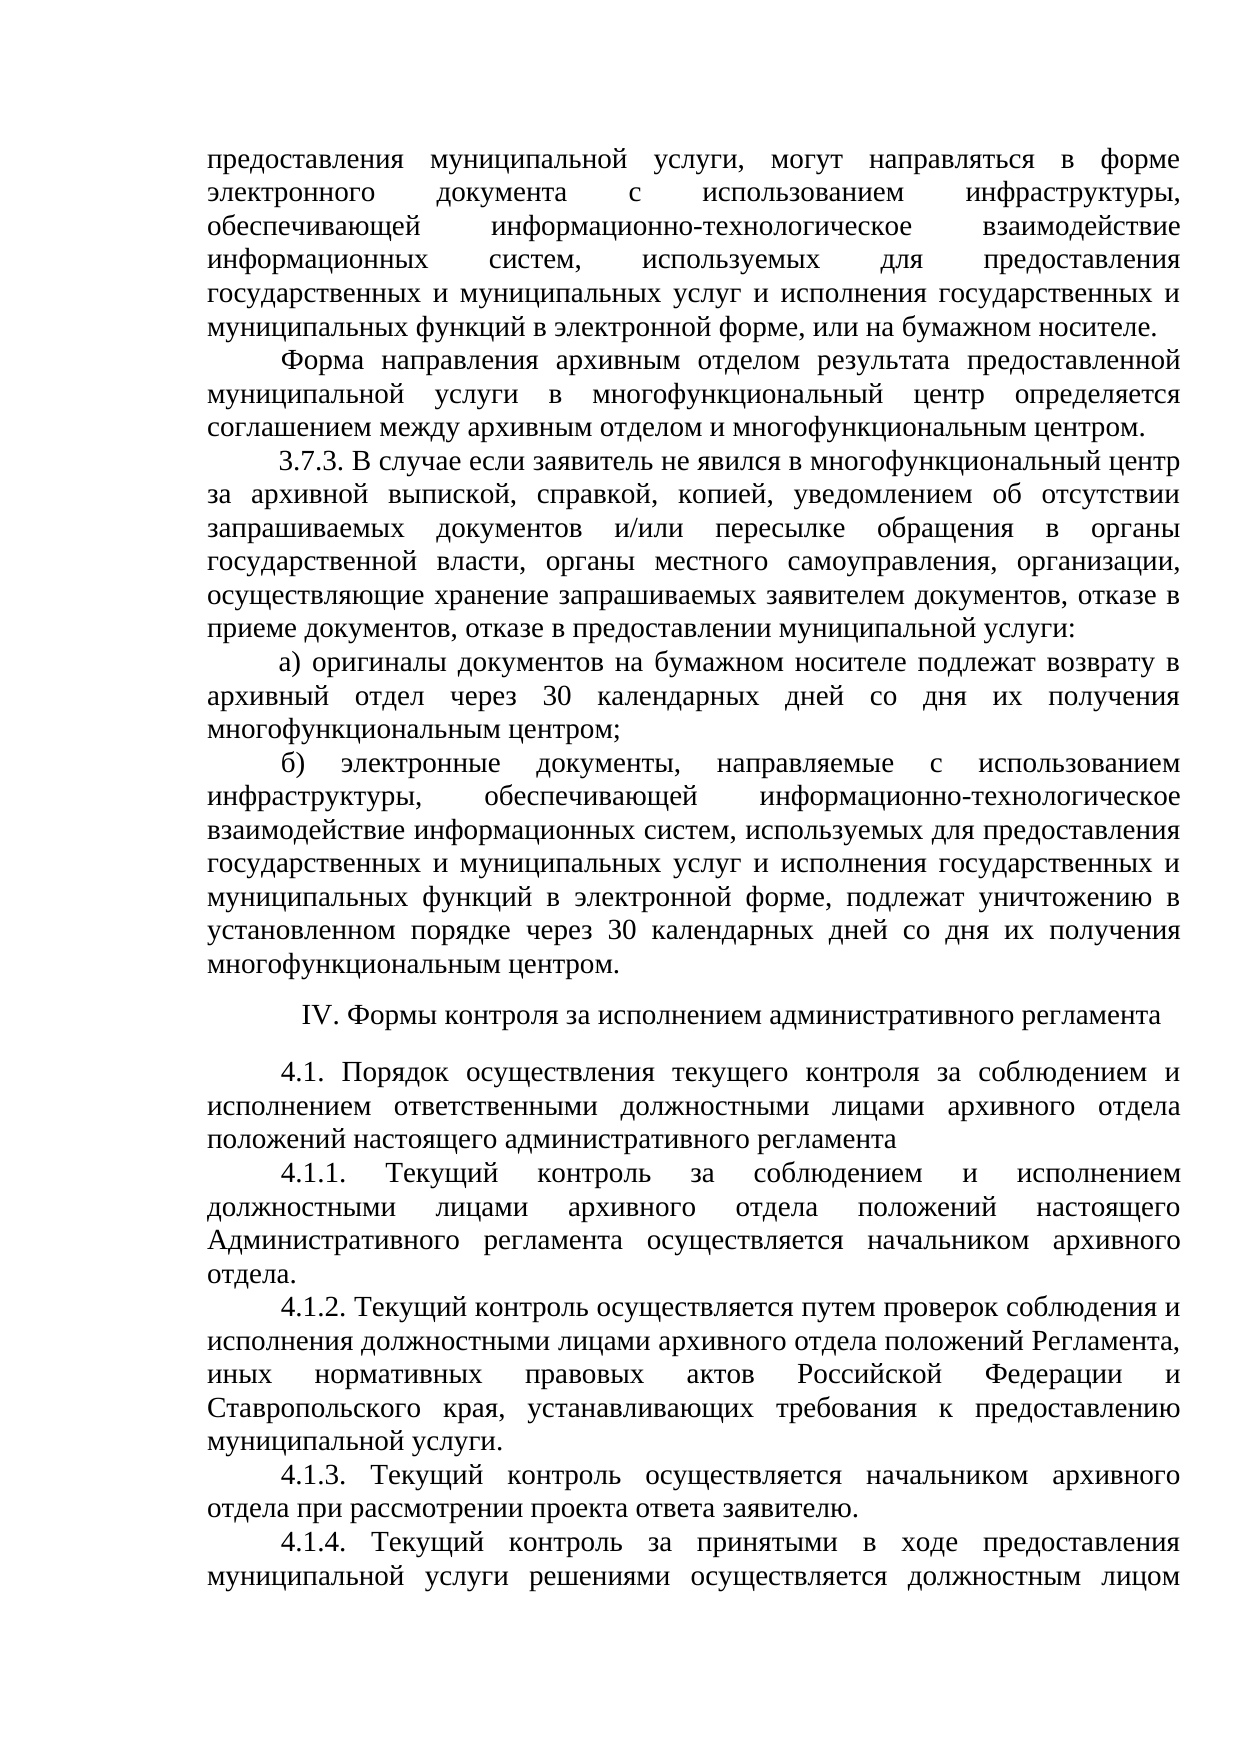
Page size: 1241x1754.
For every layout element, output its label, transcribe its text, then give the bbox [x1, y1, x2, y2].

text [207, 141, 1181, 342]
text 3.7.3. В случае если заявитель не явился в многофункциональный центр за архивной выпиской, справкой, копией, уведомлением об отсутствии запрашиваемых документов и/или пересылке обращения в органы государственной власти, органы местного самоуправления, организации, осуществляющие хранение запрашиваемых заявителем документов, отказе в приеме документов, отказе в предоставлении муниципальной услуги: [207, 443, 1181, 644]
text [207, 1524, 1181, 1591]
text 4.1.3. Текущий контроль осуществляется начальником архивного отдела при рассмотрении проекта ответа заявителю. [207, 1457, 1181, 1524]
text 4.1.2. Текущий контроль осуществляется путем проверок соблюдения и исполнения должностными лицами архивного отдела положений Регламента, иных нормативных правовых актов Российской Федерации и Ставропольского края, устанавливающих требования к предоставлению муниципальной услуги. [207, 1289, 1181, 1457]
text 4.1.1. Текущий контроль за соблюдением и исполнением должностными лицами архивного отдела положений настоящего Административного регламента осуществляется начальником архивного отдела. [207, 1155, 1181, 1289]
text б) электронные документы, направляемые с использованием инфраструктуры, обеспечивающей информационно-технологическое взаимодействие информационных систем, используемых для предоставления государственных и муниципальных услуг и исполнения государственных и муниципальных функций в электронной форме, подлежат уничтожению в установленном порядке через 30 календарных дней со дня их получения многофункциональным центром. [207, 745, 1181, 979]
text Форма направления архивным отделом результата предоставленной муниципальной услуги в многофункциональный центр определяется соглашением между архивным отделом и многофункциональным центром. [207, 342, 1181, 443]
text 4.1. Порядок осуществления текущего контроля за соблюдением и исполнением ответственными должностными лицами архивного отдела положений настоящего административного регламента [207, 1054, 1181, 1155]
text а) оригиналы документов на бумажном носителе подлежат возврату в архивный отдел через 30 календарных дней со дня их получения многофункциональным центром; [207, 644, 1181, 745]
text IV. Формы контроля за исполнением административного регламента [207, 1004, 1181, 1029]
